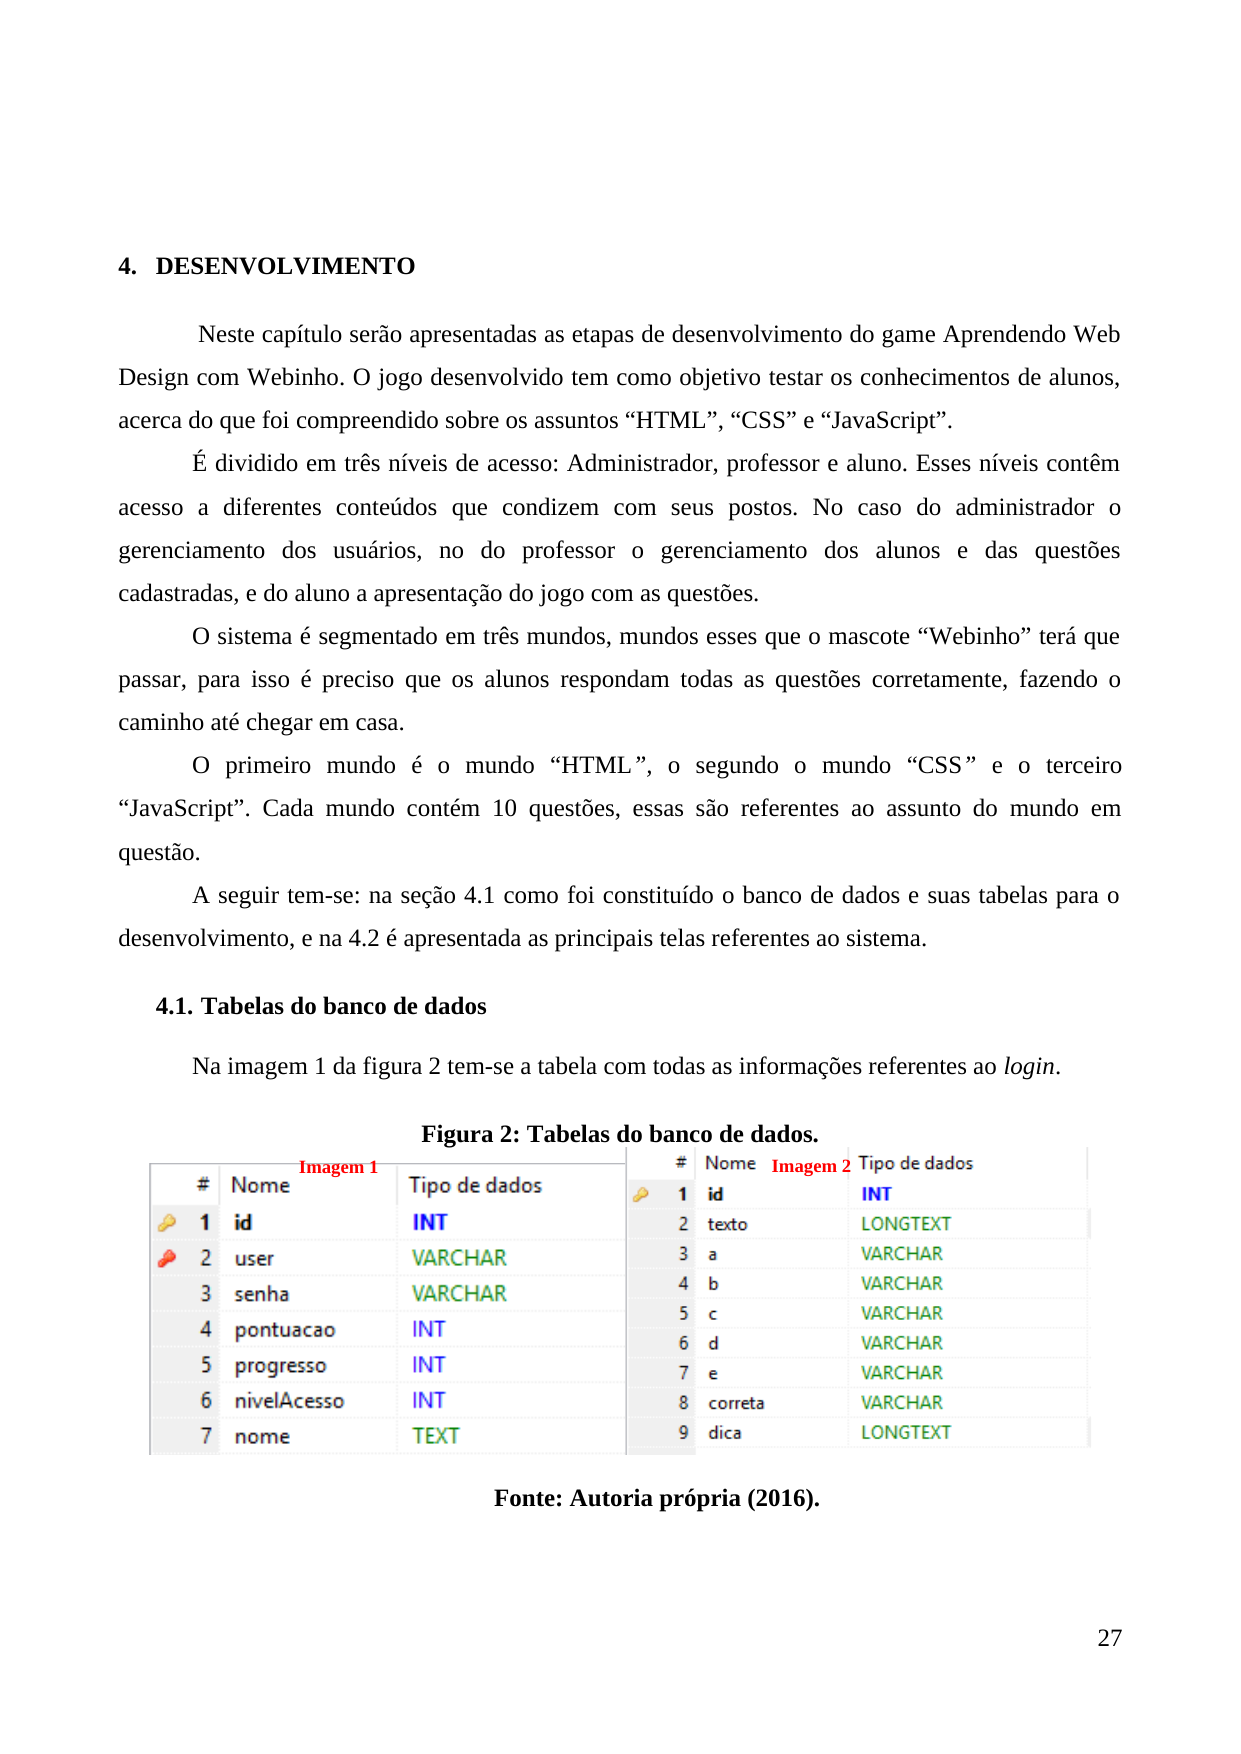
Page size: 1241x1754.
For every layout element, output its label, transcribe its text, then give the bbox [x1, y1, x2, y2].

picture [149, 1147, 1092, 1455]
text Neste capítulo serão apresentadas as etapas de desenvolvimento do game Aprendendo Web Design com Webinho. O jogo desenvolvido tem como objetivo testar os conhecimentos de alunos, acerca do que foi compreendido sobre os assuntos “HTML”, “CSS” e “JavaScript”. [118, 319, 1122, 434]
text Fonte: Autoria própria (2016). [118, 1483, 1122, 1512]
subtitle DESENVOLVIMENTO [118, 251, 1122, 280]
text O sistema é segmentado em três mundos, mundos esses que o mascote “Webinho” terá que passar, para isso é preciso que os alunos respondam todas as questões corretamente, fazendo o caminho até chegar em casa. [118, 621, 1122, 736]
list Na imagem 1 da figura 2 tem-se a tabela com todas as informações referentes ao login. [156, 1051, 1122, 1079]
text A seguir tem-se: na seção 4.1 como foi constituído o banco de dados e suas tabelas para o desenvolvimento, e na 4.2 é apresentada as principais telas referentes ao sistema. [118, 880, 1122, 952]
text É dividido em três níveis de acesso: Administrador, professor e aluno. Esses níveis contêm acesso a diferentes conteúdos que condizem com seus postos. No caso do administrador o gerenciamento dos usuários, no do professor o gerenciamento dos alunos e das questões cadastradas, e do aluno a apresentação do jogo com as questões. [118, 448, 1122, 607]
text O primeiro mundo é o mundo “HTML”, o segundo o mundo “CSS” e o terceiro “JavaScript”. Cada mundo contém 10 questões, essas são referentes ao assunto do mundo em questão. [118, 750, 1122, 865]
text Figura 2: Tabelas do banco de dados. [118, 1119, 1122, 1148]
subtitle Tabelas do banco de dados [156, 991, 1122, 1020]
